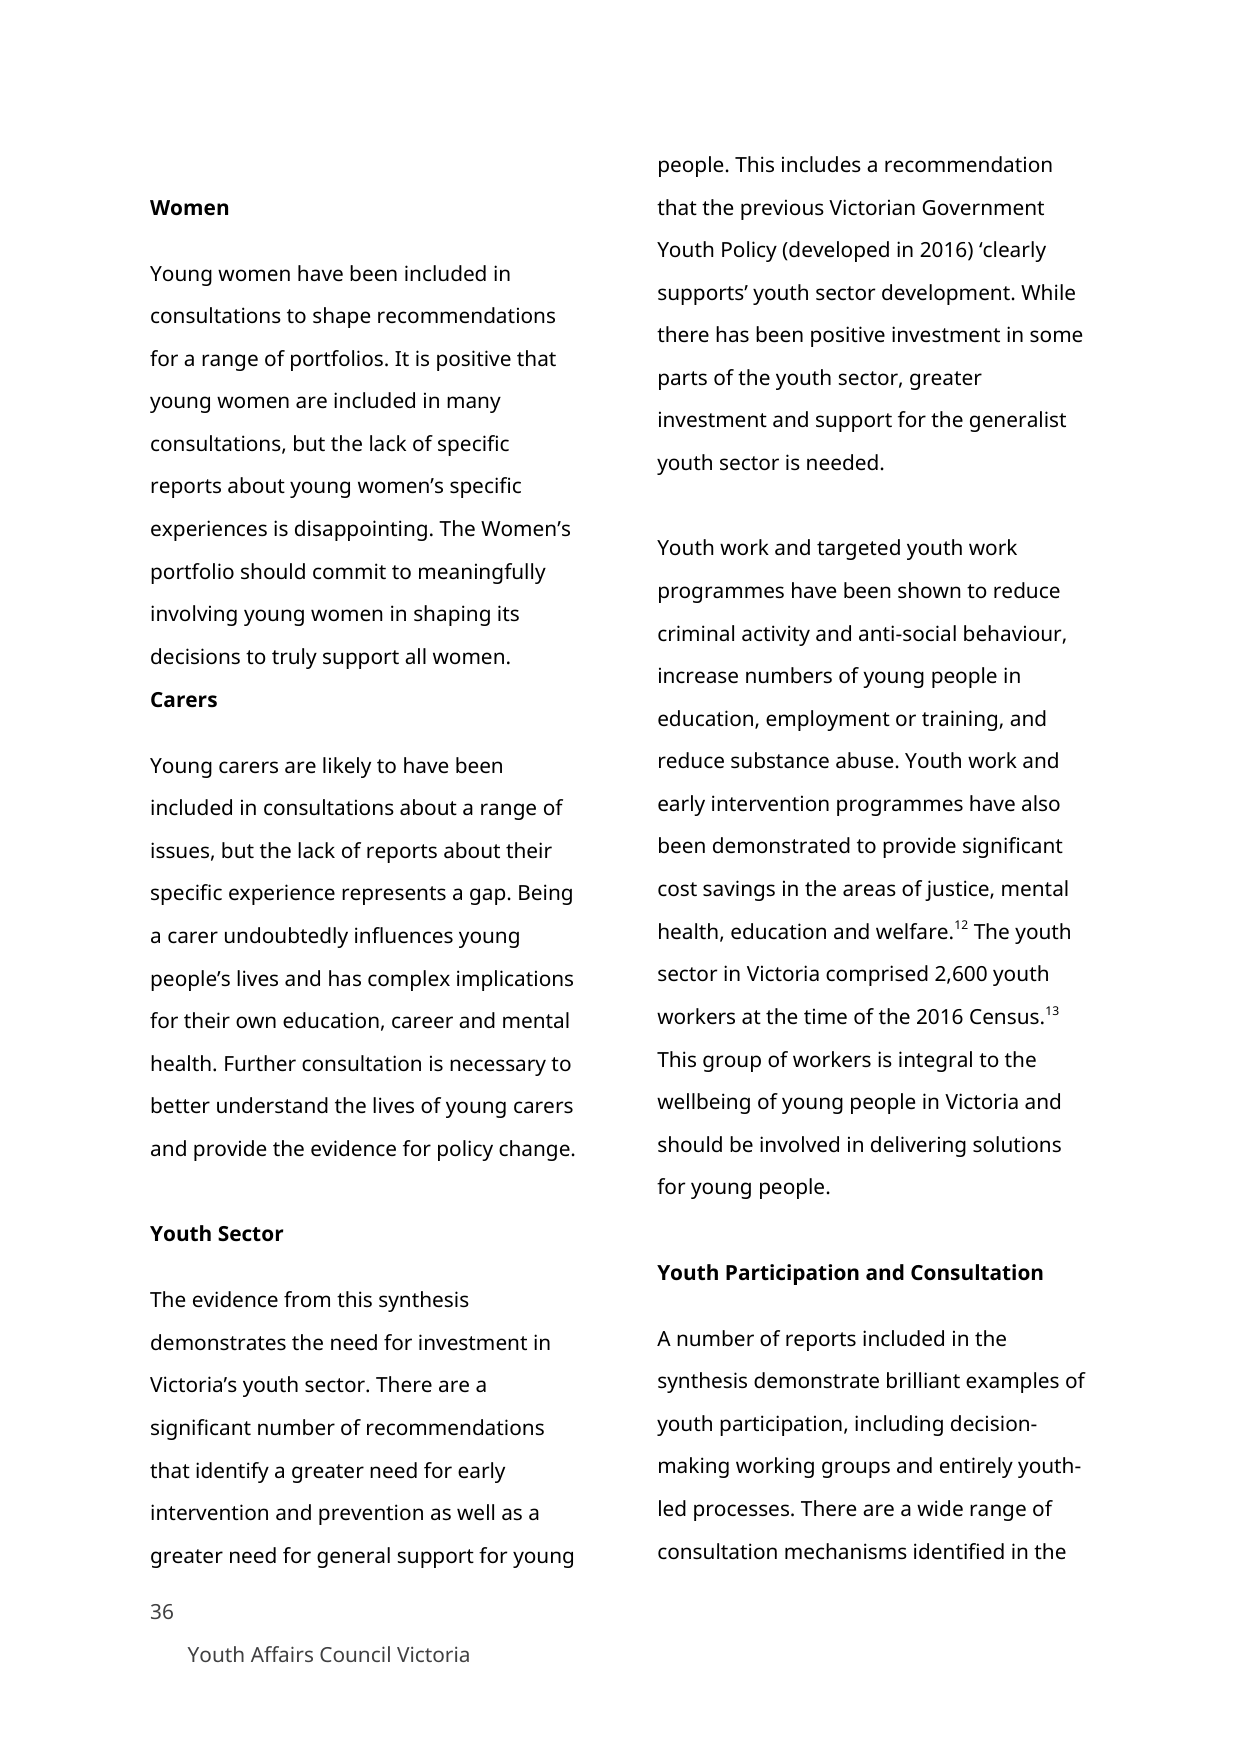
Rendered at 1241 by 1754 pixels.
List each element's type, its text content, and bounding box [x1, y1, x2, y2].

subtitle Youth Participation and Consultation [657, 1258, 1090, 1286]
text The evidence from this synthesis demonstrates the need for investment in Victoria’s youth sector. There are a significant number of recommendations that identify a greater need for early intervention and prevention as well as a greater need for general support for young people. This includes a recommendation that the previous Victorian Government Youth Policy (developed in 2016) ‘clearly supports’ youth sector development. While there has been positive investment in some parts of the youth sector, greater investment and support for the generalist youth sector is needed. [657, 150, 1090, 477]
text The evidence from this synthesis demonstrates the need for investment in Victoria’s youth sector. There are a significant number of recommendations that identify a greater need for early intervention and prevention as well as a greater need for general support for young people. This includes a recommendation that the previous Victorian Government Youth Policy (developed in 2016) ‘clearly supports’ youth sector development. While there has been positive investment in some parts of the youth sector, greater investment and support for the generalist youth sector is needed. [150, 1285, 583, 1569]
text Youth work and targeted youth work programmes have been shown to reduce criminal activity and anti-social behaviour, increase numbers of young people in education, employment or training, and reduce substance abuse. Youth work and early intervention programmes have also been demonstrated to provide significant cost savings in the areas of justice, mental health, education and welfare. The youth sector in Victoria comprised 2,600 youth workers at the time of the 2016 Census. This group of workers is integral to the wellbeing of young people in Victoria and should be involved in delivering solutions for young people. [657, 533, 1090, 1201]
subtitle Youth Sector [150, 1219, 583, 1248]
subtitle Carers [150, 685, 583, 713]
text Young carers are likely to have been included in consultations about a range of issues, but the lack of reports about their specific experience represents a gap. Being a carer undoubtedly influences young people’s lives and has complex implications for their own education, career and mental health. Further consultation is necessary to better understand the lives of young carers and provide the evidence for policy change. [150, 751, 583, 1163]
text Young women have been included in consultations to shape recommendations for a range of portfolios. It is positive that young women are included in many consultations, but the lack of specific reports about young women’s specific experiences is disappointing. The Women’s portfolio should commit to meaningfully involving young women in shaping its decisions to truly support all women. [150, 259, 583, 671]
subtitle Women [150, 193, 583, 221]
